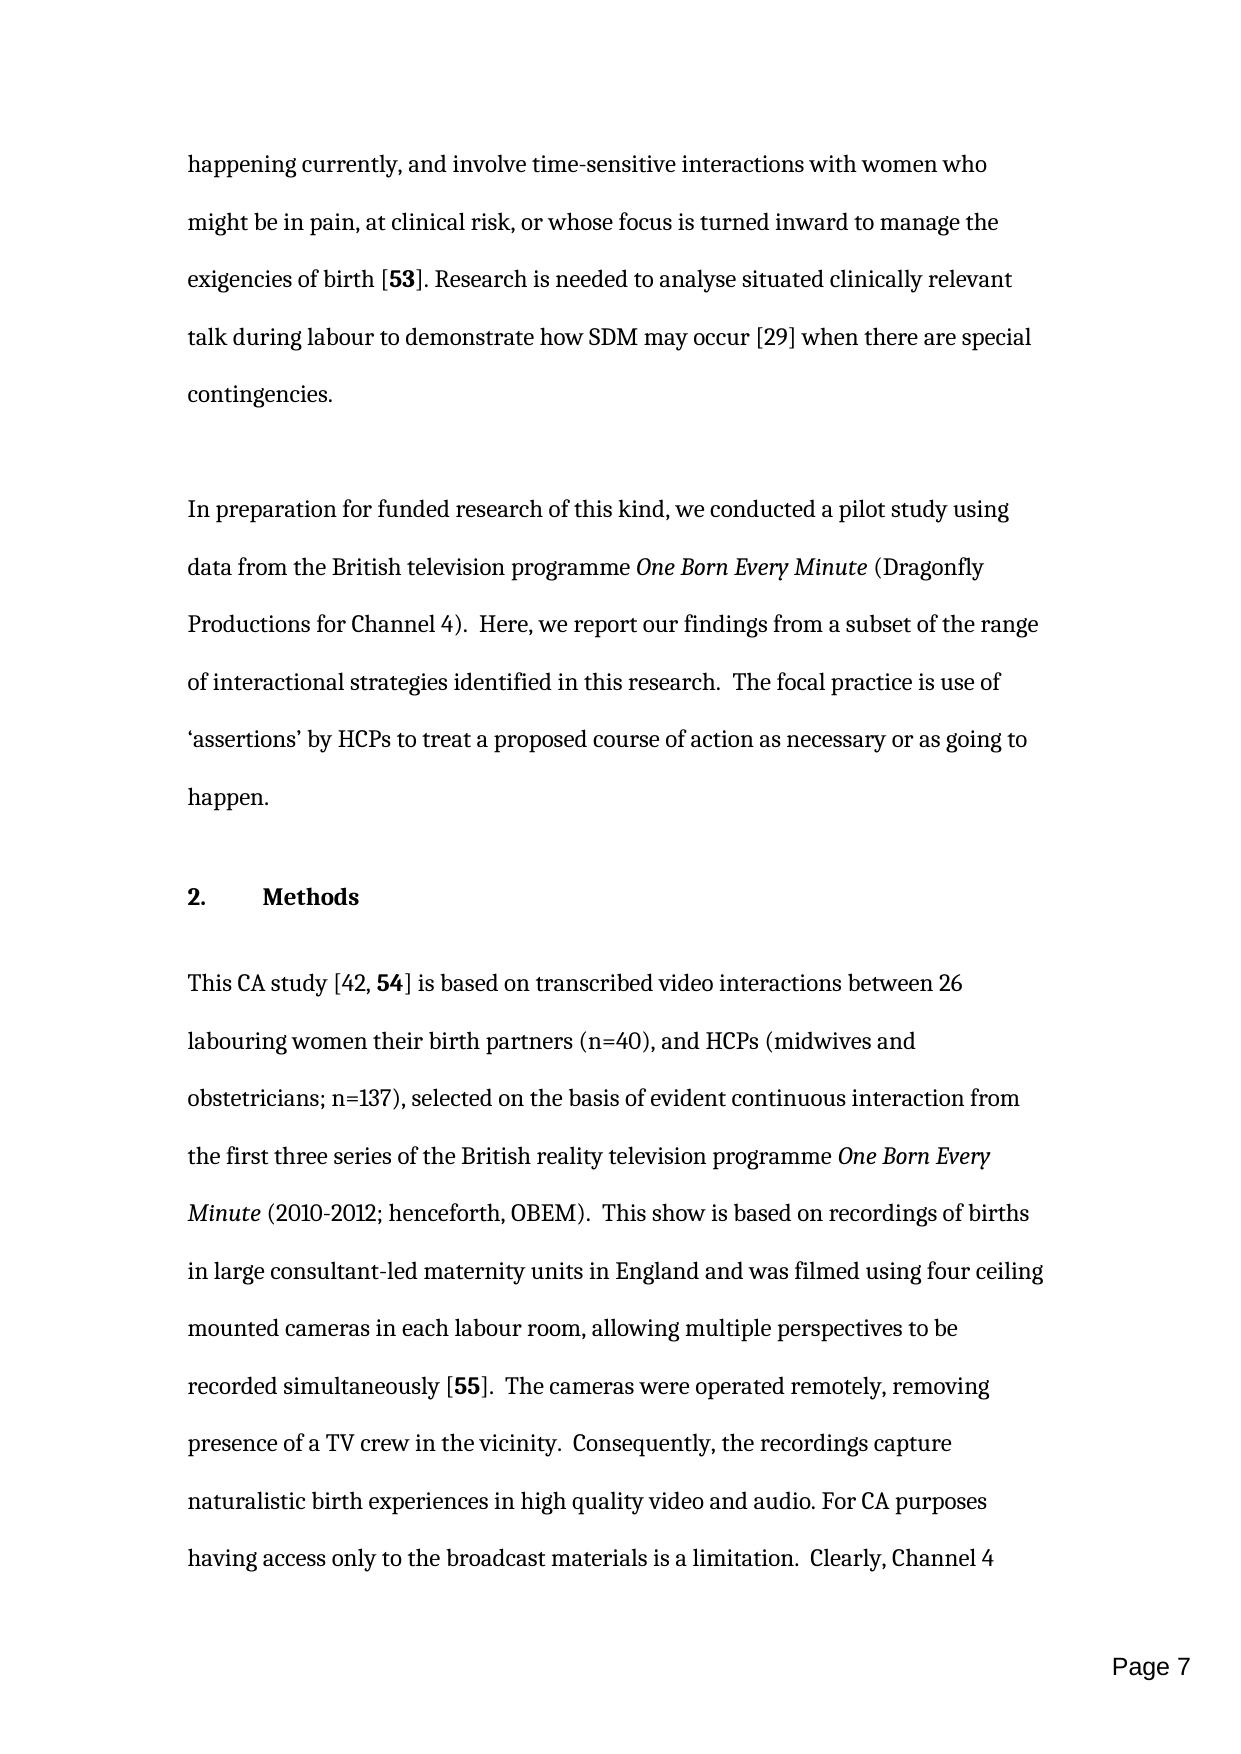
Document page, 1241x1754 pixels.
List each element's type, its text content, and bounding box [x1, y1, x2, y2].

text In preparation for funded research of this kind, we conducted a pilot study using data from the British television programme One Born Every Minute (Dragonfly Productions for Channel 4). Here, we report our findings from a subset of the range of interactional strategies identified in this research. The focal practice is use of ‘assertions’ by HCPs to treat a proposed course of action as necessary or as going to happen. [187, 495, 1053, 811]
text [187, 912, 1053, 1573]
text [187, 150, 1053, 409]
subtitle 2. Methods [187, 883, 1053, 912]
